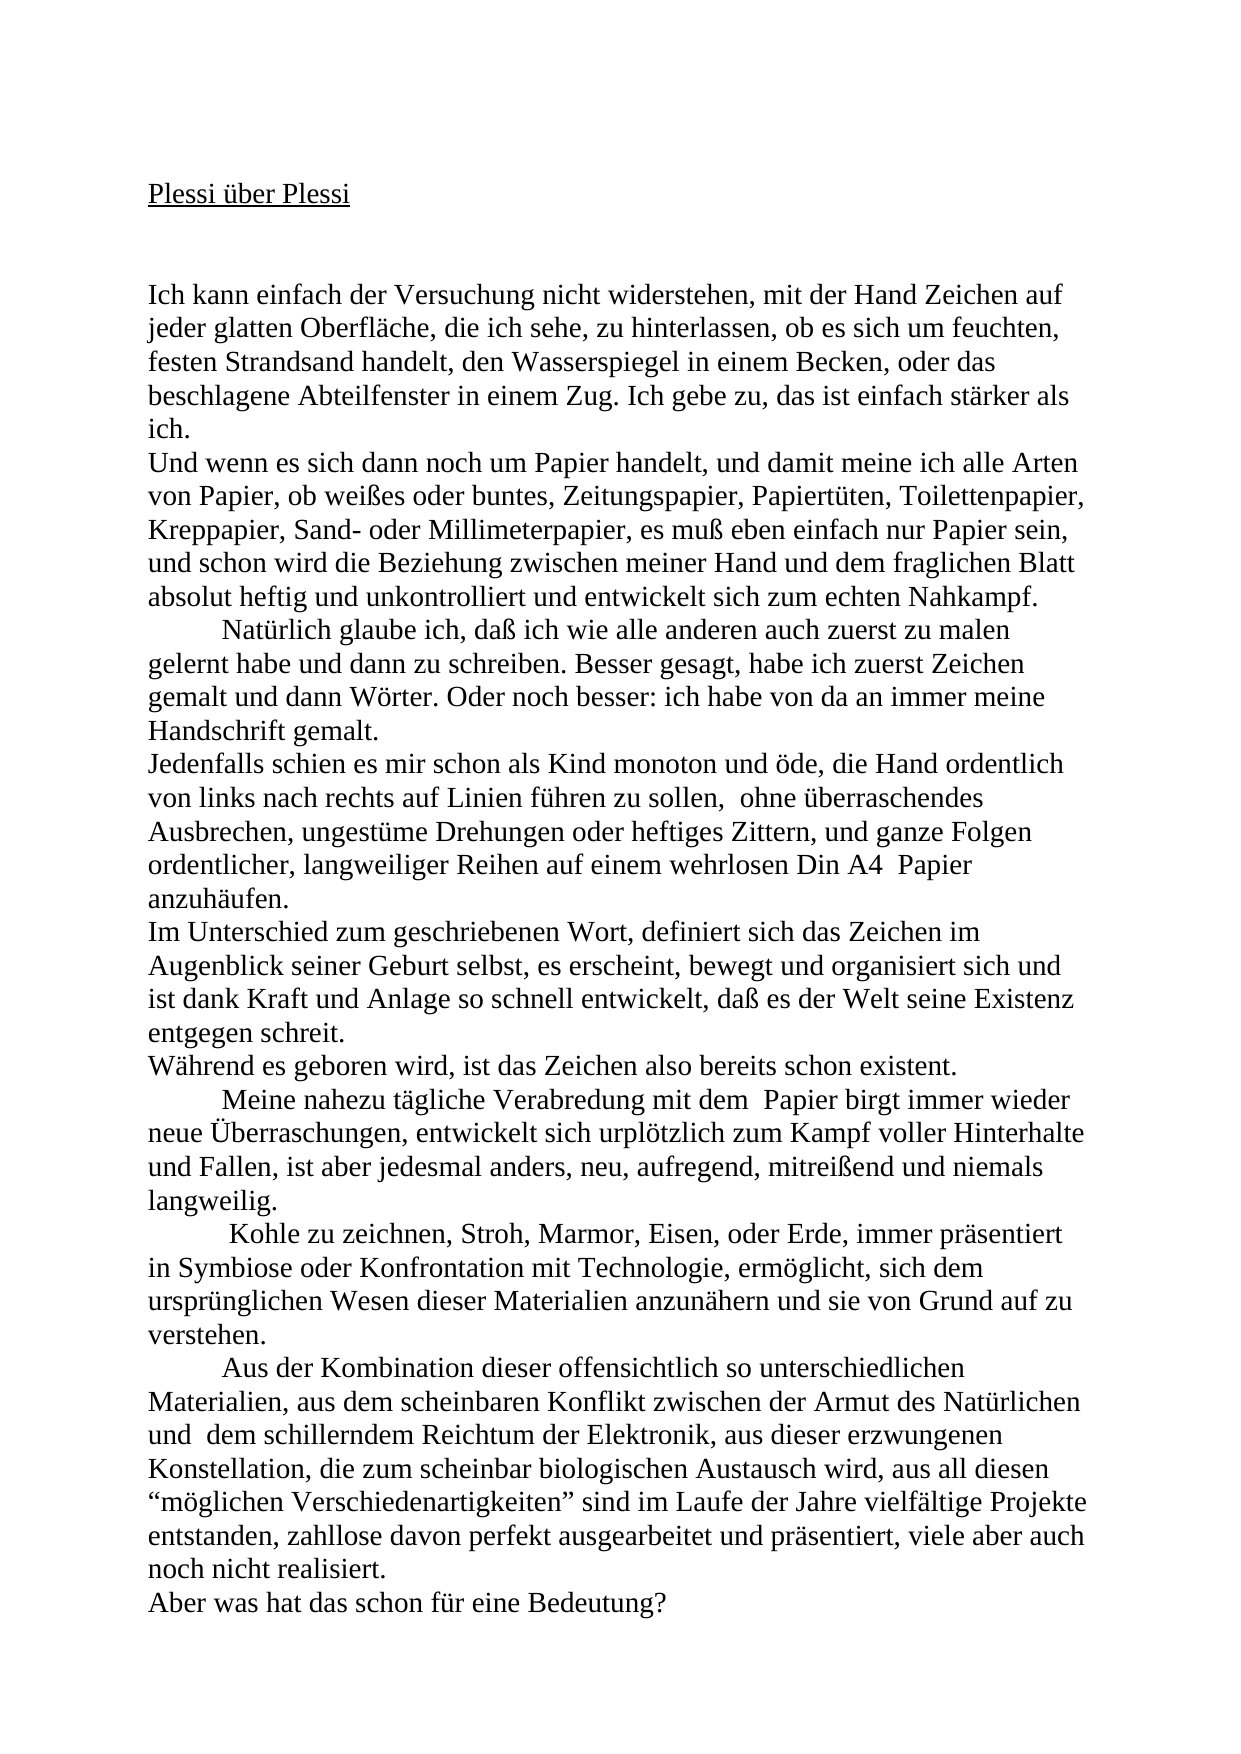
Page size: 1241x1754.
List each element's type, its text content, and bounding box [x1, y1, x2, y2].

text Meine nahezu tägliche Verabredung mit dem Papier birgt immer wieder neue Überraschungen, entwickelt sich urplötzlich zum Kampf voller Hinterhalte und Fallen, ist aber jedesmal anders, neu, aufregend, mitreißend und niemals langweilig. [148, 1082, 1093, 1216]
text Und wenn es sich dann noch um Papier handelt, und damit meine ich alle Arten von Papier, ob weißes oder buntes, Zeitungspapier, Papiertüten, Toilettenpapier, Kreppapier, Sand- oder Millimeterpapier, es muß eben einfach nur Papier sein, und schon wird die Beziehung zwischen meiner Hand und dem fraglichen Blatt absolut heftig und unkontrolliert und entwickelt sich zum echten Nahkampf. [148, 445, 1093, 612]
text Kohle zu zeichnen, Stroh, Marmor, Eisen, oder Erde, immer präsentiert in Symbiose oder Konfrontation mit Technologie, ermöglicht, sich dem ursprünglichen Wesen dieser Materialien anzunähern und sie von Grund auf zu verstehen. [148, 1216, 1093, 1350]
text Im Unterschied zum geschriebenen Wort, definiert sich das Zeichen im Augenblick seiner Geburt selbst, es erscheint, bewegt und organisiert sich und ist dank Kraft und Anlage so schnell entwickelt, daß es der Welt seine Existenz entgegen schreit. [148, 914, 1093, 1048]
text Ich kann einfach der Versuchung nicht widerstehen, mit der Hand Zeichen auf jeder glatten Oberfläche, die ich sehe, zu hinterlassen, ob es sich um feuchten, festen Strandsand handelt, den Wasserspiegel in einem Becken, oder das beschlagene Abteilfenster in einem Zug. Ich gebe zu, das ist einfach stärker als ich. [148, 277, 1093, 445]
text Aus der Kombination dieser offensichtlich so unterschiedlichen Materialien, aus dem scheinbaren Konflikt zwischen der Armut des Natürlichen und dem schillerndem Reichtum der Elektronik, aus dieser erzwungenen Konstellation, die zum scheinbar biologischen Austausch wird, aus all diesen “möglichen Verschiedenartigkeiten” sind im Laufe der Jahre vielfältige Projekte entstanden, zahllose davon perfekt ausgearbeitet und präsentiert, viele aber auch noch nicht realisiert. [148, 1350, 1093, 1585]
text Plessi über Plessi [148, 176, 1093, 210]
text Während es geboren wird, ist das Zeichen also bereits schon existent. [148, 1048, 1093, 1082]
text Natürlich glaube ich, daß ich wie alle anderen auch zuerst zu malen gelernt habe und dann zu schreiben. Besser gesagt, habe ich zuerst Zeichen gemalt und dann Wörter. Oder noch besser: ich habe von da an immer meine Handschrift gemalt. [148, 612, 1093, 747]
text Aber was hat das schon für eine Bedeutung? [148, 1585, 1093, 1619]
text Jedenfalls schien es mir schon als Kind monoton und öde, die Hand ordentlich von links nach rechts auf Linien führen zu sollen, ohne überraschendes Ausbrechen, ungestüme Drehungen oder heftiges Zittern, und ganze Folgen ordentlicher, langweiliger Reihen auf einem wehrlosen Din A4 Papier anzuhäufen. [148, 747, 1093, 914]
